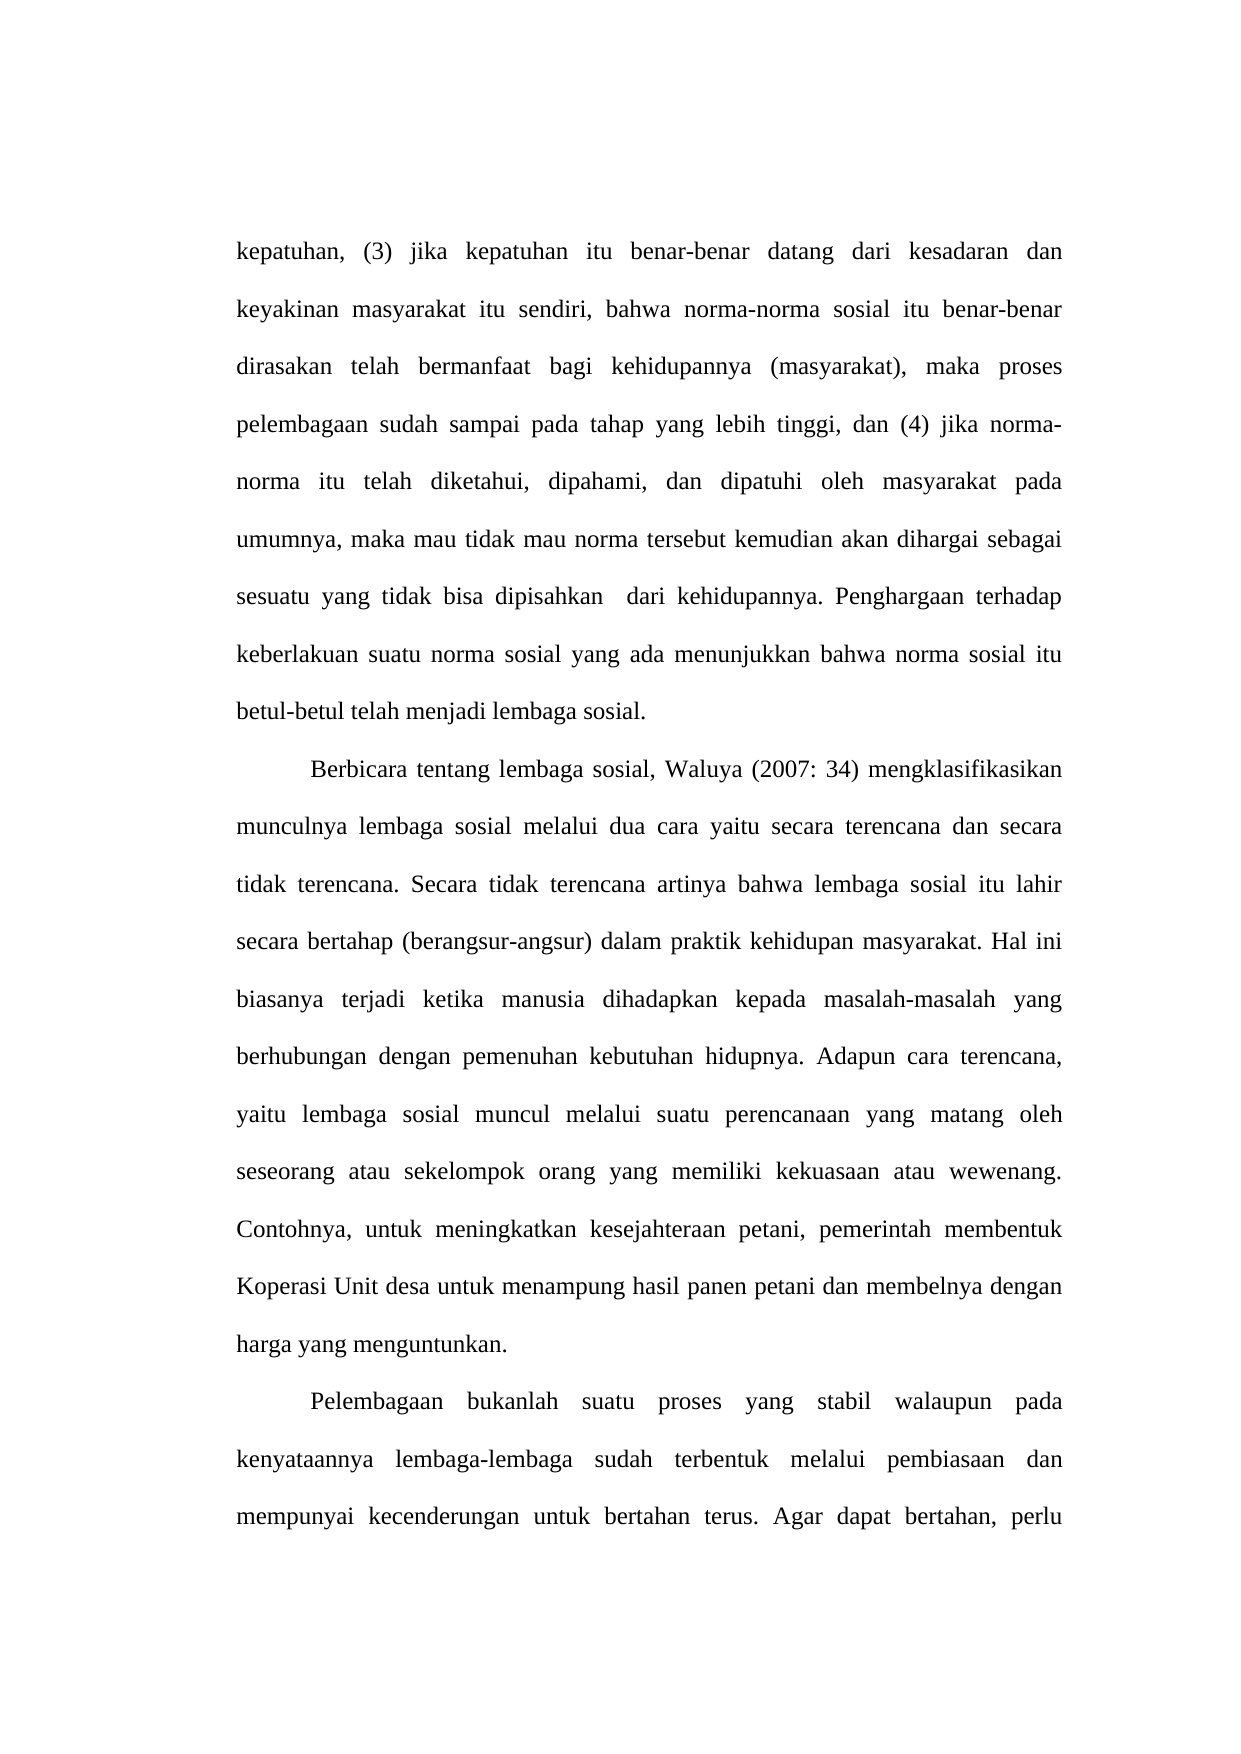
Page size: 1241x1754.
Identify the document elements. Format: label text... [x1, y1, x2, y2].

text Berbicara tentang lembaga sosial, Waluya (2007: 34) mengklasifikasikan munculnya lembaga sosial melalui dua cara yaitu secara terencana dan secara tidak terencana. Secara tidak terencana artinya bahwa lembaga sosial itu lahir secara bertahap (berangsur-angsur) dalam praktik kehidupan masyarakat. Hal ini biasanya terjadi ketika manusia dihadapkan kepada masalah-masalah yang berhubungan dengan pemenuhan kebutuhan hidupnya. Adapun cara terencana, yaitu lembaga sosial muncul melalui suatu perencanaan yang matang oleh seseorang atau sekelompok orang yang memiliki kekuasaan atau wewenang. Contohnya, untuk meningkatkan kesejahteraan petani, pemerintah membentuk Koperasi Unit desa untuk menampung hasil panen petani dan membelnya dengan harga yang menguntunkan. [236, 754, 1063, 1357]
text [236, 1386, 1063, 1530]
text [236, 236, 1063, 725]
